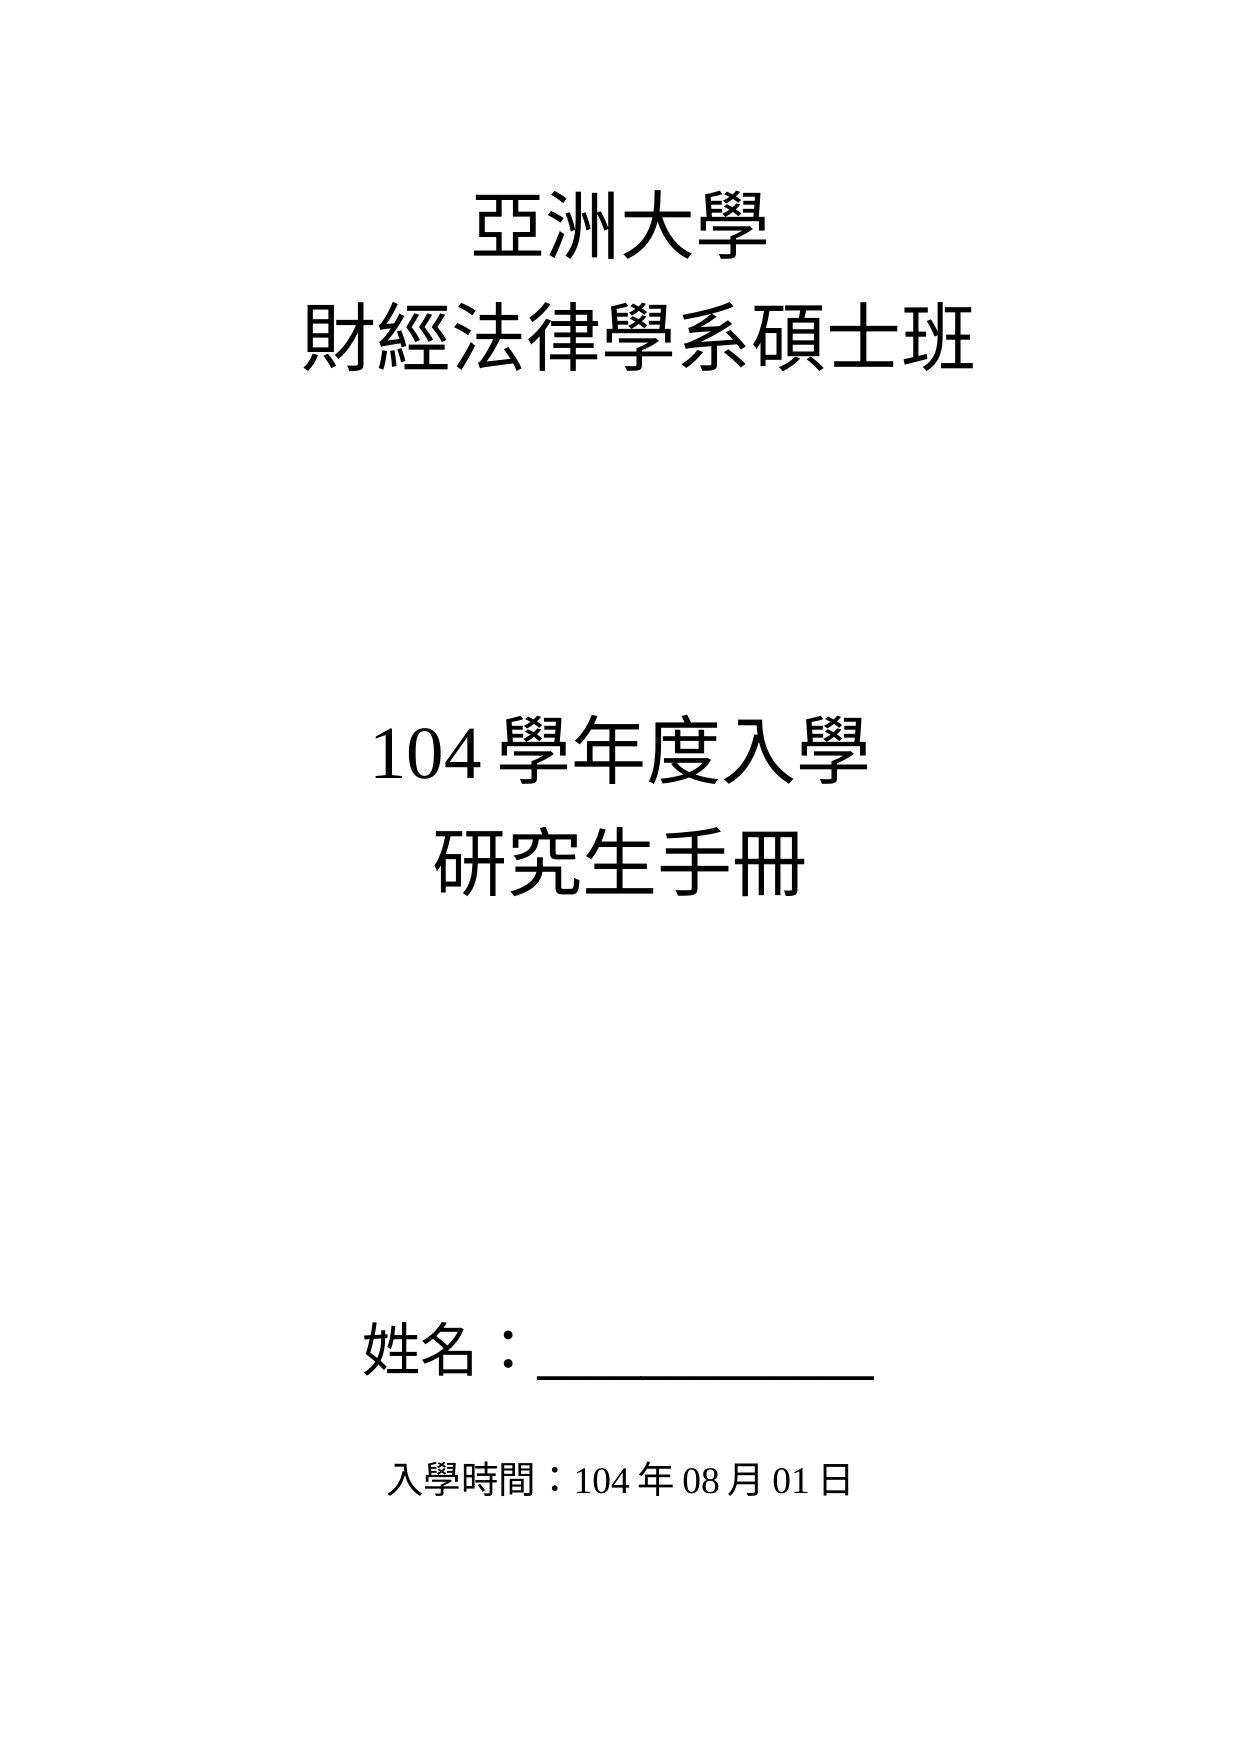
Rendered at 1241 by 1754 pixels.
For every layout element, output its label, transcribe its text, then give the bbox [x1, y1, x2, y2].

text 亞洲大學 [187, 164, 1053, 277]
text 入學時間：104年08月01日 [187, 1439, 1053, 1514]
text 研究生手冊 [187, 802, 1053, 914]
text 財經法律學系碩士班 [187, 277, 1053, 389]
text 姓名：_____________ [187, 1289, 1053, 1402]
text 104學年度入學 [187, 689, 1053, 802]
